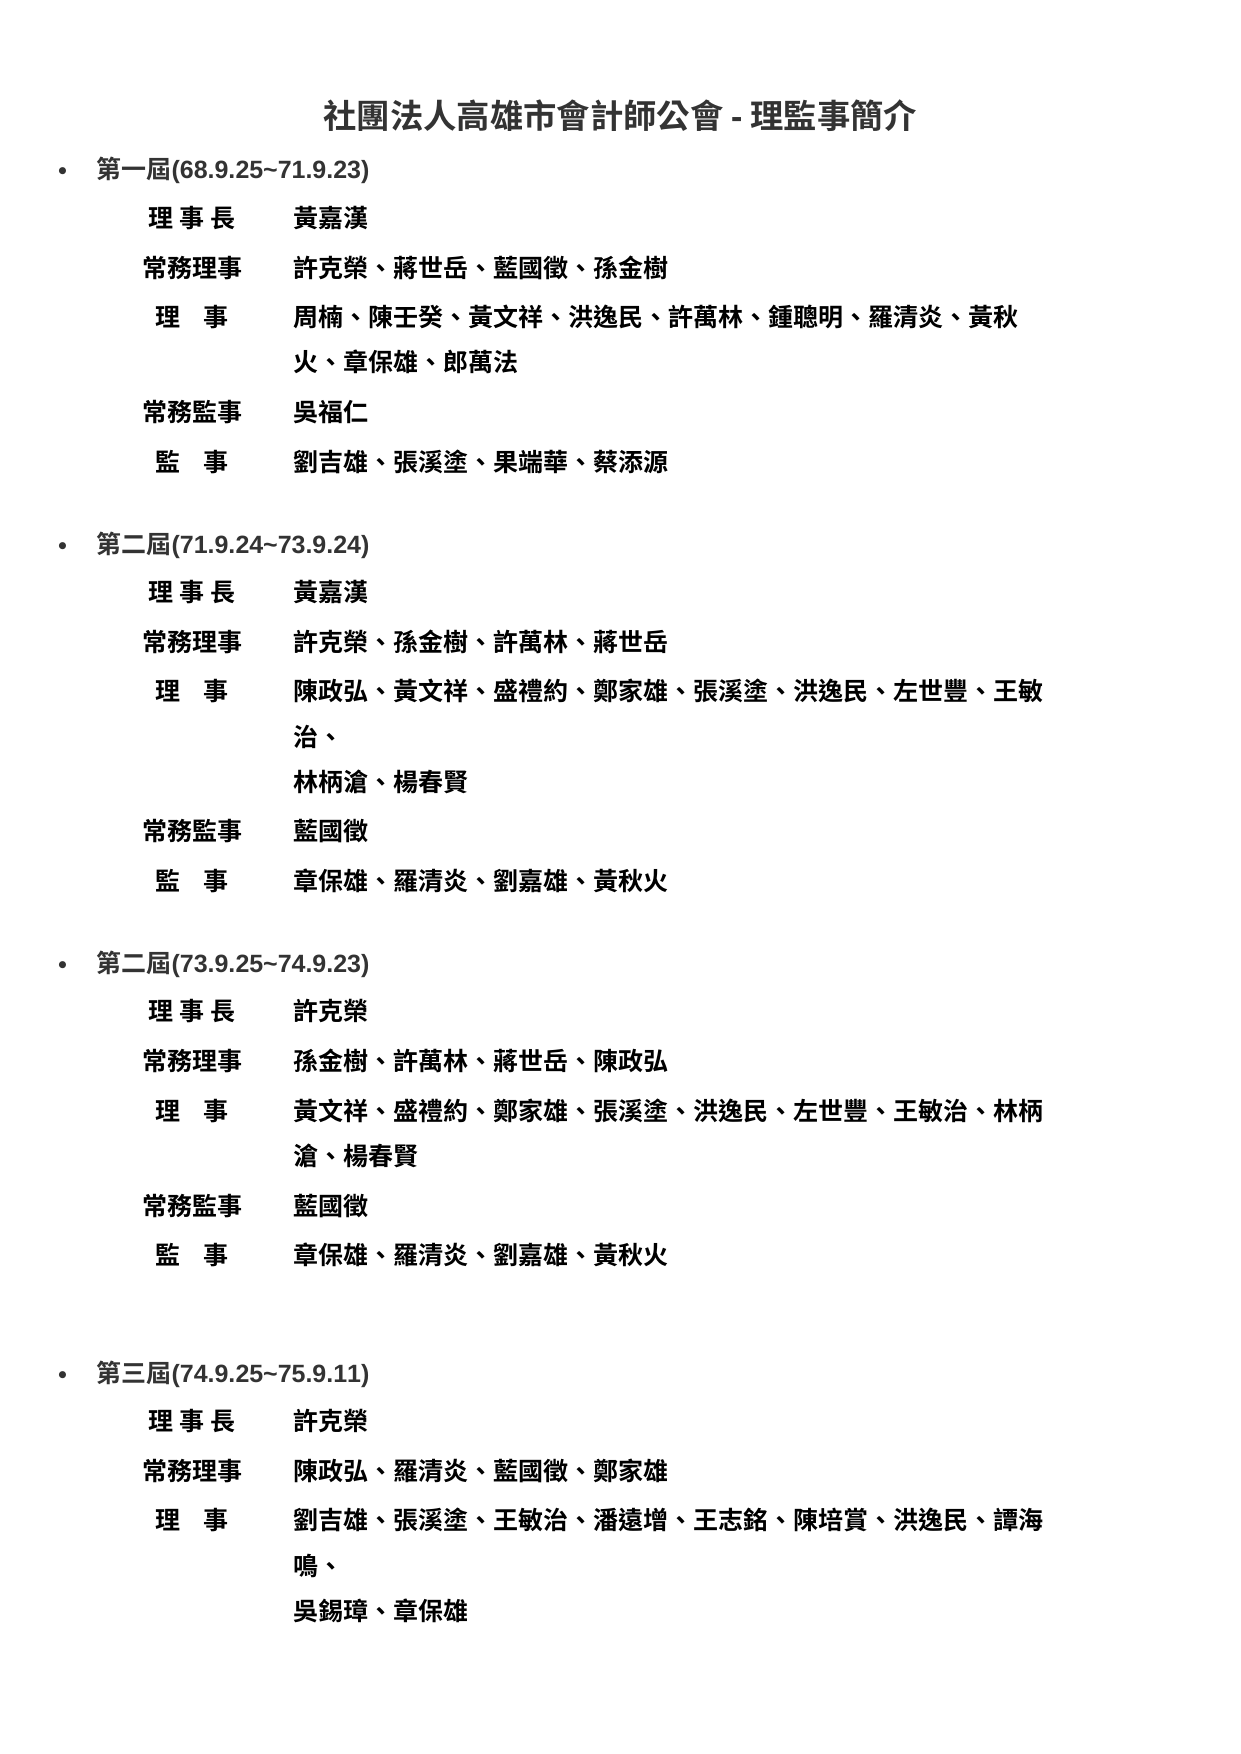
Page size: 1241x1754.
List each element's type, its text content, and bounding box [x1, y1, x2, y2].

list 第三屆(74.9.25~75.9.11) [59, 1353, 1152, 1389]
table_cell 理 事 [93, 669, 290, 809]
text 社團法人高雄市會計師公會 - 理監事簡介 [89, 89, 1152, 138]
table_cell 陳政弘、黃文祥、盛禮約、鄭家雄、張溪塗、洪逸民、左世豐、王敏治、 林柄滄、楊春賢 [290, 669, 1066, 809]
table_cell 理 事 [93, 1088, 290, 1183]
table_cell 常務理事 [93, 619, 290, 668]
table_cell 吳福仁 [290, 389, 1066, 439]
table_cell 章保雄、羅清炎、劉嘉雄、黃秋火 [290, 858, 1066, 908]
table_cell 許克榮、孫金樹、許萬林、蔣世岳 [290, 619, 1066, 668]
table_cell 周楠、陳壬癸、黃文祥、洪逸民、許萬林、鍾聰明、羅清炎、黃秋火、章保雄、郎萬法 [290, 295, 1066, 389]
table_header 理 事 長 [93, 195, 290, 245]
table_cell 常務理事 [93, 245, 290, 294]
table_header 理 事 長 [93, 989, 290, 1038]
table_header 許克榮 [290, 1398, 1066, 1448]
table_cell 常務監事 [93, 1183, 290, 1232]
table_cell 常務監事 [93, 809, 290, 858]
list 第一屆(68.9.25~71.9.23) [59, 150, 1152, 186]
table_header 黃嘉漢 [290, 569, 1066, 619]
table_cell 劉吉雄、張溪塗、果端華、蔡添源 [290, 439, 1066, 488]
table_header 許克榮 [290, 989, 1066, 1038]
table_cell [290, 1498, 1066, 1638]
table_cell 監 事 [93, 439, 290, 488]
list 第二屆(71.9.24~73.9.24) [59, 524, 1152, 560]
table_cell 藍國徵 [290, 809, 1066, 858]
table_cell 常務理事 [93, 1038, 290, 1088]
table_cell 理 事 [93, 1498, 290, 1638]
table_cell 許克榮、蔣世岳、藍國徵、孫金樹 [290, 245, 1066, 294]
table_cell 監 事 [93, 858, 290, 908]
table_cell 章保雄、羅清炎、劉嘉雄、黃秋火 [290, 1233, 1066, 1282]
table_cell 黃文祥、盛禮約、鄭家雄、張溪塗、洪逸民、左世豐、王敏治、林柄滄、楊春賢 [290, 1088, 1066, 1183]
table_cell 陳政弘、羅清炎、藍國徵、鄭家雄 [290, 1448, 1066, 1497]
table_cell 孫金樹、許萬林、蔣世岳、陳政弘 [290, 1038, 1066, 1088]
table_header 理 事 長 [93, 1398, 290, 1448]
table_cell 理 事 [93, 295, 290, 389]
list 第二屆(73.9.25~74.9.23) [59, 943, 1152, 980]
table_cell 藍國徵 [290, 1183, 1066, 1232]
table_cell 常務監事 [93, 389, 290, 439]
table_cell 監 事 [93, 1233, 290, 1282]
table_header 理 事 長 [93, 569, 290, 619]
table_cell 常務理事 [93, 1448, 290, 1497]
table_header 黃嘉漢 [290, 195, 1066, 245]
